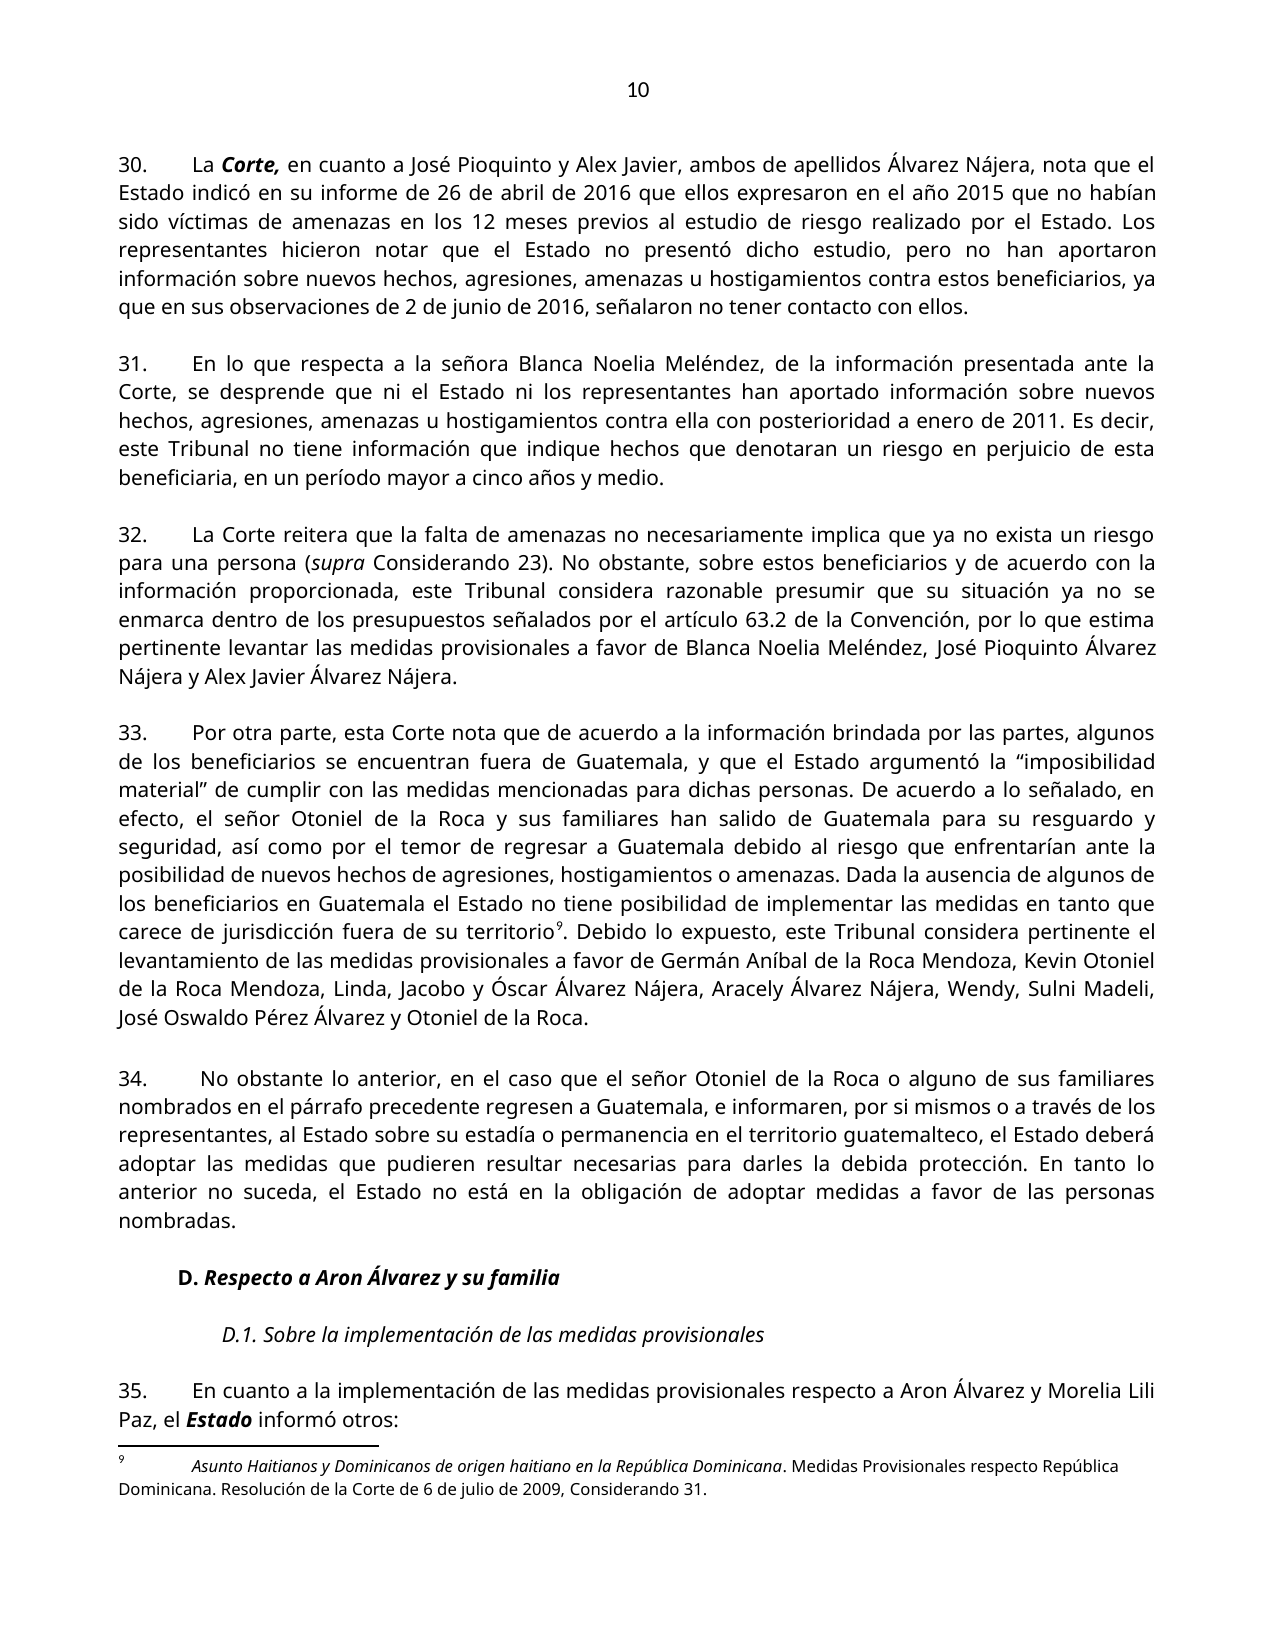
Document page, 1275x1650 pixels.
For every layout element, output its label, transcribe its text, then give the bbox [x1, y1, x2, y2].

list D.1. Sobre la implementación de las medidas provisionales [222, 1320, 1101, 1348]
list En lo que respecta a la señora Blanca Noelia Meléndez, de la información presentada ante la Corte, se desprende que ni el Estado ni los representantes han aportado información sobre nuevos hechos, agresiones, amenazas u hostigamientos contra ella con posterioridad a enero de 2011. Es decir, este Tribunal no tiene información que indique hechos que denotaran un riesgo en perjuicio de esta beneficiaria, en un período mayor a cinco años y medio. [118, 349, 1157, 491]
list En cuanto a la implementación de las medidas provisionales respecto a Aron Álvarez y Morelia Lili Paz, el Estado informó otros: [118, 1377, 1157, 1433]
list No obstante lo anterior, en el caso que el señor Otoniel de la Roca o alguno de sus familiares nombrados en el párrafo precedente regresen a Guatemala, e informaren, por si mismos o a través de los representantes, al Estado sobre su estadía o permanencia en el territorio guatemalteco, el Estado deberá adoptar las medidas que pudieren resultar necesarias para darles la debida protección. En tanto lo anterior no suceda, el Estado no está en la obligación de adoptar medidas a favor de las personas nombradas. [118, 1064, 1157, 1234]
list D. Respecto a Aron Álvarez y su familia [177, 1263, 1157, 1291]
list La Corte reitera que la falta de amenazas no necesariamente implica que ya no exista un riesgo para una persona (supra Considerando 23). No obstante, sobre estos beneficiarios y de acuerdo con la información proporcionada, este Tribunal considera razonable presumir que su situación ya no se enmarca dentro de los presupuestos señalados por el artículo 63.2 de la Convención, por lo que estima pertinente levantar las medidas provisionales a favor de Blanca Noelia Meléndez, José Pioquinto Álvarez Nájera y Alex Javier Álvarez Nájera. [118, 520, 1157, 690]
list Por otra parte, esta Corte nota que de acuerdo a la información brindada por las partes, algunos de los beneficiarios se encuentran fuera de Guatemala, y que el Estado argumentó la “imposibilidad material” de cumplir con las medidas mencionadas para dichas personas. De acuerdo a lo señalado, en efecto, el señor Otoniel de la Roca y sus familiares han salido de Guatemala para su resguardo y seguridad, así como por el temor de regresar a Guatemala debido al riesgo que enfrentarían ante la posibilidad de nuevos hechos de agresiones, hostigamientos o amenazas. Dada la ausencia de algunos de los beneficiarios en Guatemala el Estado no tiene posibilidad de implementar las medidas en tanto que carece de jurisdicción fuera de su territorio. Debido lo expuesto, este Tribunal considera pertinente el levantamiento de las medidas provisionales a favor de Germán Aníbal de la Roca Mendoza, Kevin Otoniel de la Roca Mendoza, Linda, Jacobo y Óscar Álvarez Nájera, Aracely Álvarez Nájera, Wendy, Sulni Madeli, José Oswaldo Pérez Álvarez y Otoniel de la Roca. [118, 718, 1157, 1031]
list La Corte, en cuanto a José Pioquinto y Alex Javier, ambos de apellidos Álvarez Nájera, nota que el Estado indicó en su informe de 26 de abril de 2016 que ellos expresaron en el año 2015 que no habían sido víctimas de amenazas en los 12 meses previos al estudio de riesgo realizado por el Estado. Los representantes hicieron notar que el Estado no presentó dicho estudio, pero no han aportaron información sobre nuevos hechos, agresiones, amenazas u hostigamientos contra estos beneficiarios, ya que en sus observaciones de 2 de junio de 2016, señalaron no tener contacto con ellos. [118, 150, 1157, 321]
